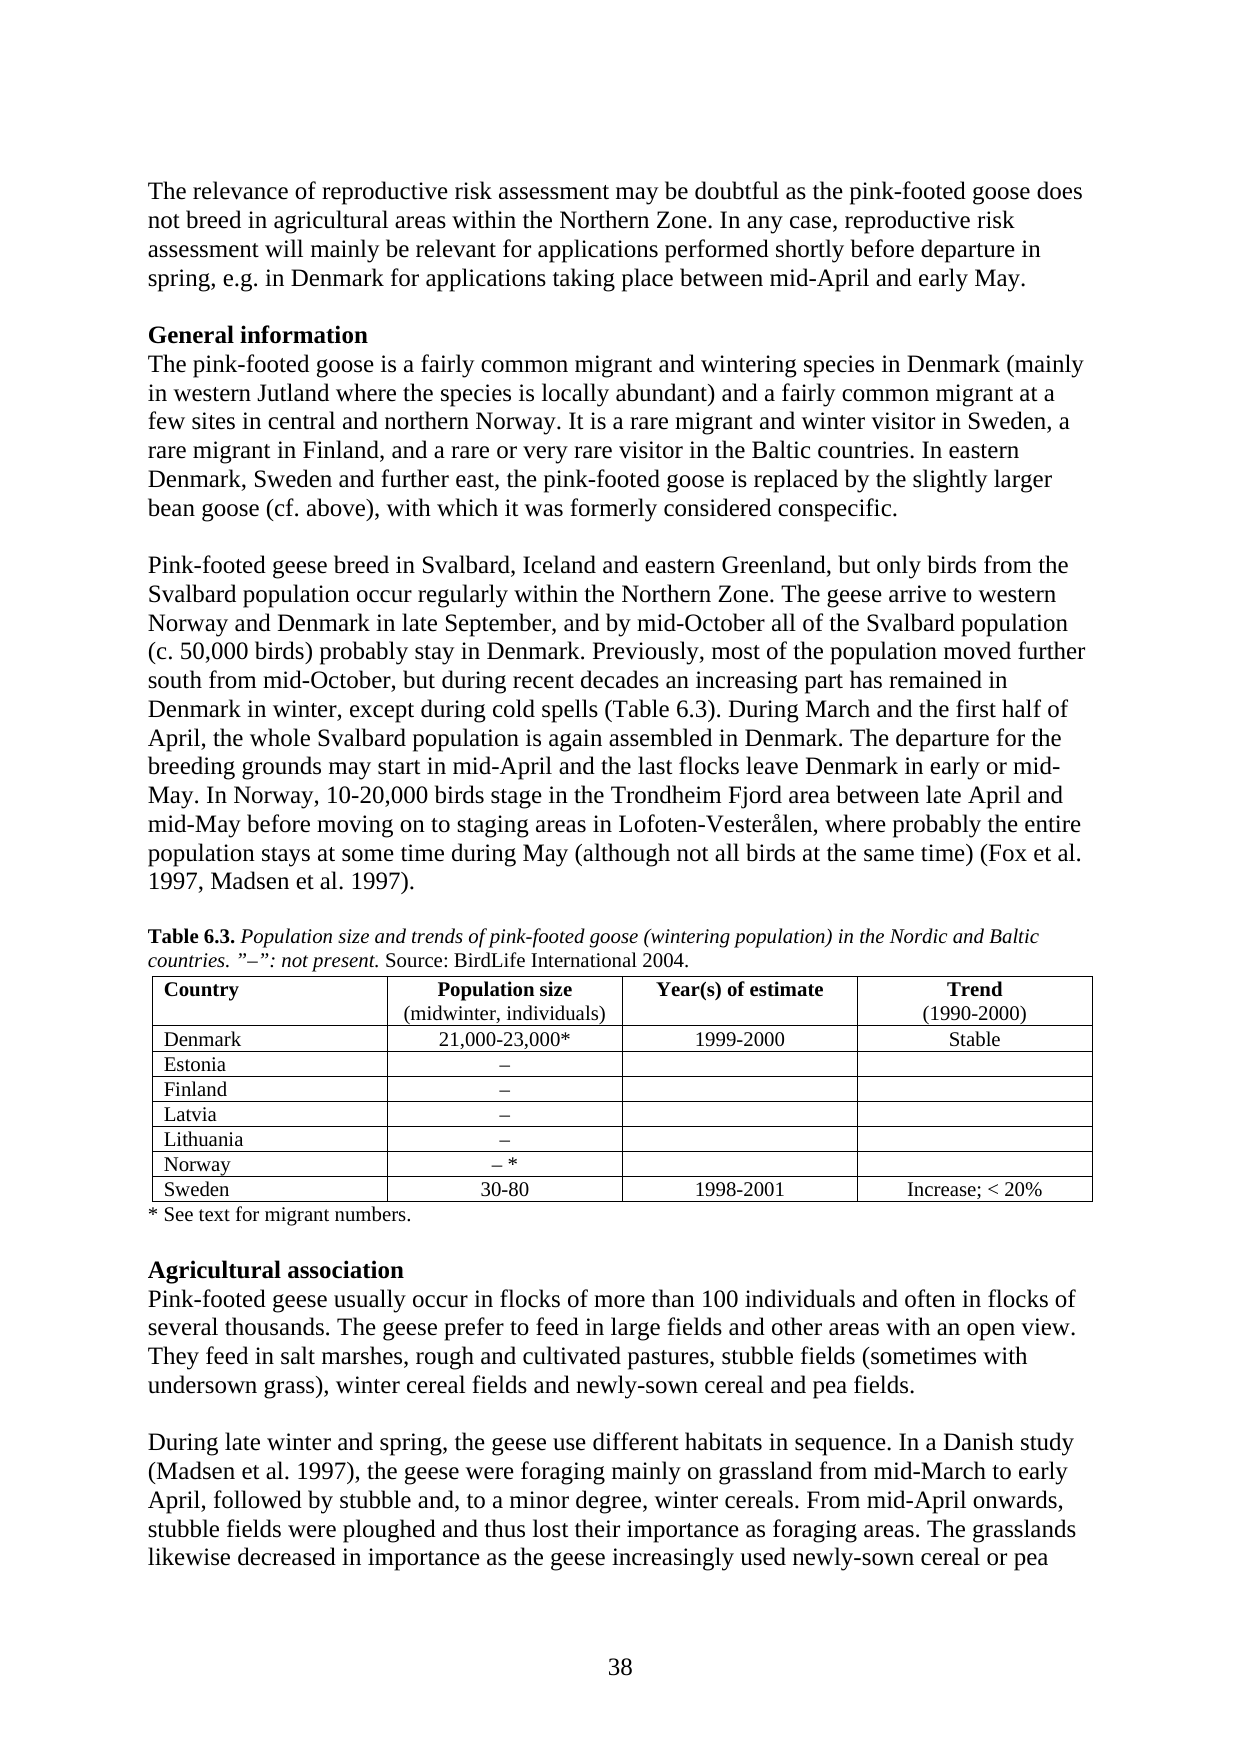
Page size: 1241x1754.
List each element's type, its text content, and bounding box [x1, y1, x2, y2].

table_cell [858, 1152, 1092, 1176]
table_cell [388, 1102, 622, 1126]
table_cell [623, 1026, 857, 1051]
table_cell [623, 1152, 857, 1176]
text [148, 1427, 1092, 1571]
text The relevance of reproductive risk assessment may be doubtful as the pink-footed goose does not breed in agricultural areas within the Northern Zone. In any case, reproductive risk assessment will mainly be relevant for applications performed shortly before departure in spring, e.g. in Denmark for applications taking place between mid-April and early May. [148, 176, 1092, 291]
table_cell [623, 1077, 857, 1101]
text Pink-footed geese usually occur in flocks of more than 100 individuals and often in flocks of several thousands. The geese prefer to feed in large fields and other areas with an open view. They feed in salt marshes, rough and cultivated pastures, stubble fields (sometimes with undersown grass), winter cereal fields and newly-sown cereal and pea fields. [148, 1284, 1092, 1399]
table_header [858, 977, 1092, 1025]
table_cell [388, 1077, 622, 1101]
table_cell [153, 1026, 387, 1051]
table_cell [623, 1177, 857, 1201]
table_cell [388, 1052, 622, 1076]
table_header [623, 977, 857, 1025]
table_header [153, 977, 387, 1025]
text * See text for migrant numbers. [148, 1202, 1092, 1226]
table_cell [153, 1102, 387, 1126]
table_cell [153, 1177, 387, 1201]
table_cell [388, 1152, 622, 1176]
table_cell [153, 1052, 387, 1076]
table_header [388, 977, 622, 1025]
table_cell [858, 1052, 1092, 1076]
text Pink-footed geese breed in Svalbard, Iceland and eastern Greenland, but only birds from the Svalbard population occur regularly within the Northern Zone. The geese arrive to western Norway and Denmark in late September, and by mid-October all of the Svalbard population (c. 50,000 birds) probably stay in Denmark. Previously, most of the population moved further south from mid-October, but during recent decades an increasing part has remained in Denmark in winter, except during cold spells (Table 6.3). During March and the first half of April, the whole Svalbard population is again assembled in Denmark. The departure for the breeding grounds may start in mid-April and the last flocks leave Denmark in early or mid-May. In Norway, 10-20,000 birds stage in the Trondheim Fjord area between late April and mid-May before moving on to staging areas in Lofoten-Vesterålen, where probably the entire population stays at some time during May (although not all birds at the same time) (Fox et al. 1997, Madsen et al. 1997). [148, 550, 1092, 895]
text Table 6.3. Population size and trends of pink-footed goose (wintering population) in the Nordic and Baltic countries. ”–”: not present. Source: BirdLife International 2004. [148, 924, 1092, 972]
text Agricultural association [148, 1255, 1092, 1284]
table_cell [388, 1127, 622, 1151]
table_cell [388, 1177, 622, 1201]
text General information [148, 320, 1092, 349]
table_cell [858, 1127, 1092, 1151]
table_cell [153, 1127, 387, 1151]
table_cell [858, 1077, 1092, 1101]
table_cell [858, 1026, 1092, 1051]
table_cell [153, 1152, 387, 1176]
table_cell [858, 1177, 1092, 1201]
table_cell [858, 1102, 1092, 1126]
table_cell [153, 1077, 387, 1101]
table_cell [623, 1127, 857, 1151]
text The pink-footed goose is a fairly common migrant and wintering species in Denmark (mainly in western Jutland where the species is locally abundant) and a fairly common migrant at a few sites in central and northern Norway. It is a rare migrant and winter visitor in Sweden, a rare migrant in Finland, and a rare or very rare visitor in the Baltic countries. In eastern Denmark, Sweden and further east, the pink-footed goose is replaced by the slightly larger bean goose (cf. above), with which it was formerly considered conspecific. [148, 349, 1092, 521]
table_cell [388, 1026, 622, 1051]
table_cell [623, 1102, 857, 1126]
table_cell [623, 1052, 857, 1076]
